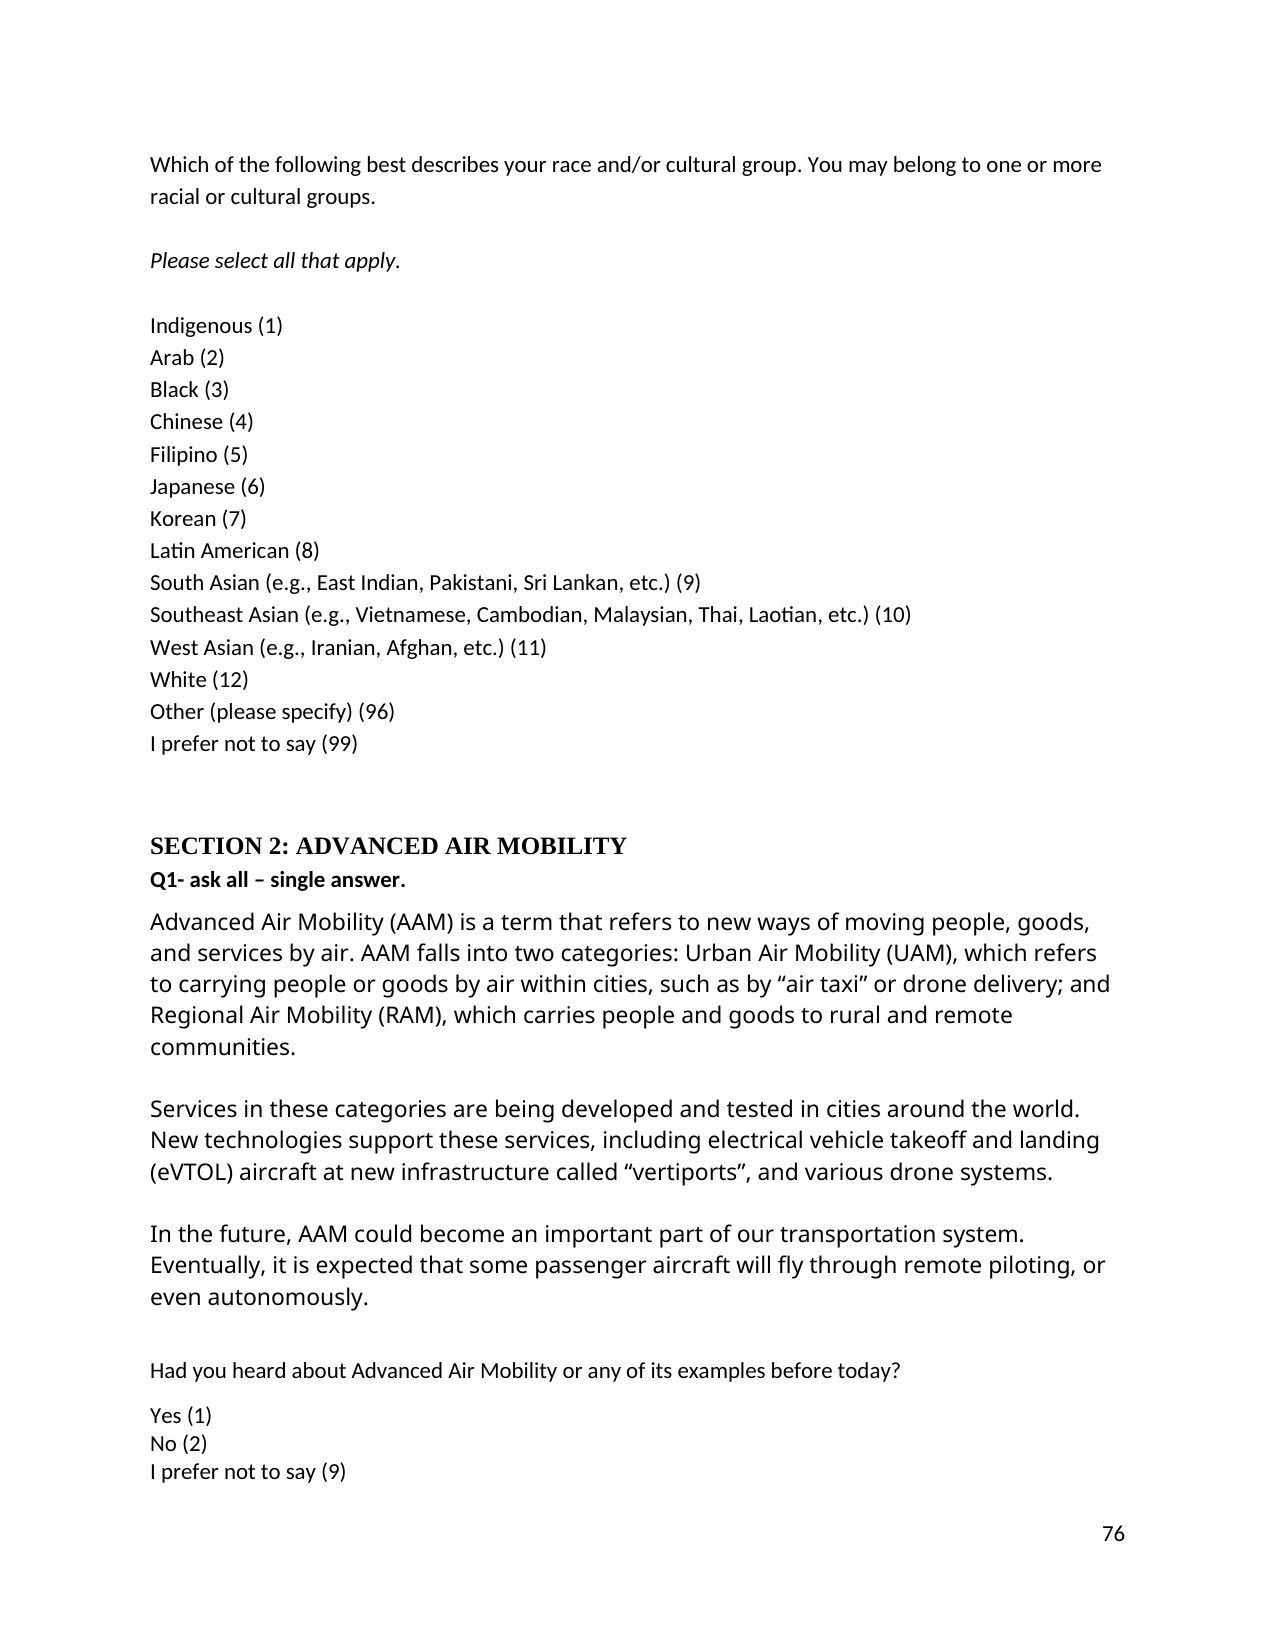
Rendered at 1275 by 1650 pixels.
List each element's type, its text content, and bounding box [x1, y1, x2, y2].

text Had you heard about Advanced Air Mobility or any of its examples before today? [150, 1356, 1125, 1384]
text West Asian (e.g., Iranian, Afghan, etc.) (11) [150, 633, 1125, 661]
text Arab (2) [150, 343, 1125, 371]
text Q1- ask all – single answer. [150, 865, 1125, 893]
text SECTION 2: ADVANCED AIR MOBILITY [150, 831, 1125, 860]
text Indigenous (1) [150, 311, 1125, 339]
text South Asian (e.g., East Indian, Pakistani, Sri Lankan, etc.) (9) [150, 568, 1125, 596]
text I prefer not to say (99) [150, 729, 1125, 757]
text Japanese (6) [150, 472, 1125, 500]
text Chinese (4) [150, 407, 1125, 436]
text Other (please specify) (96) [150, 697, 1125, 725]
text Yes (1) [150, 1401, 1125, 1429]
text Southeast Asian (e.g., Vietnamese, Cambodian, Malaysian, Thai, Laotian, etc.) (10) [150, 601, 1125, 629]
text I prefer not to say (9) [150, 1457, 1125, 1485]
text Korean (7) [150, 504, 1125, 532]
text Services in these categories are being developed and tested in cities around the world. New technologies support these services, including electrical vehicle takeoff and landing (eVTOL) aircraft at new infrastructure called “vertiports”, and various drone systems. [150, 1093, 1125, 1187]
text Filipino (5) [150, 440, 1125, 468]
text Advanced Air Mobility (AAM) is a term that refers to new ways of moving people, goods, and services by air. AAM falls into two categories: Urban Air Mobility (UAM), which refers to carrying people or goods by air within cities, such as by “air taxi” or drone delivery; and Regional Air Mobility (RAM), which carries people and goods to rural and remote communities. [150, 905, 1125, 1062]
text No (2) [150, 1429, 1125, 1457]
text Black (3) [150, 375, 1125, 403]
text White (12) [150, 665, 1125, 693]
text In the future, AAM could become an important part of our transportation system. Eventually, it is expected that some passenger aircraft will fly through remote piloting, or even autonomously. [150, 1218, 1125, 1312]
text Please select all that apply. [150, 247, 1125, 274]
text Which of the following best describes your race and/or cultural group. You may belong to one or more racial or cultural groups. [150, 150, 1125, 210]
text Latin American (8) [150, 536, 1125, 564]
